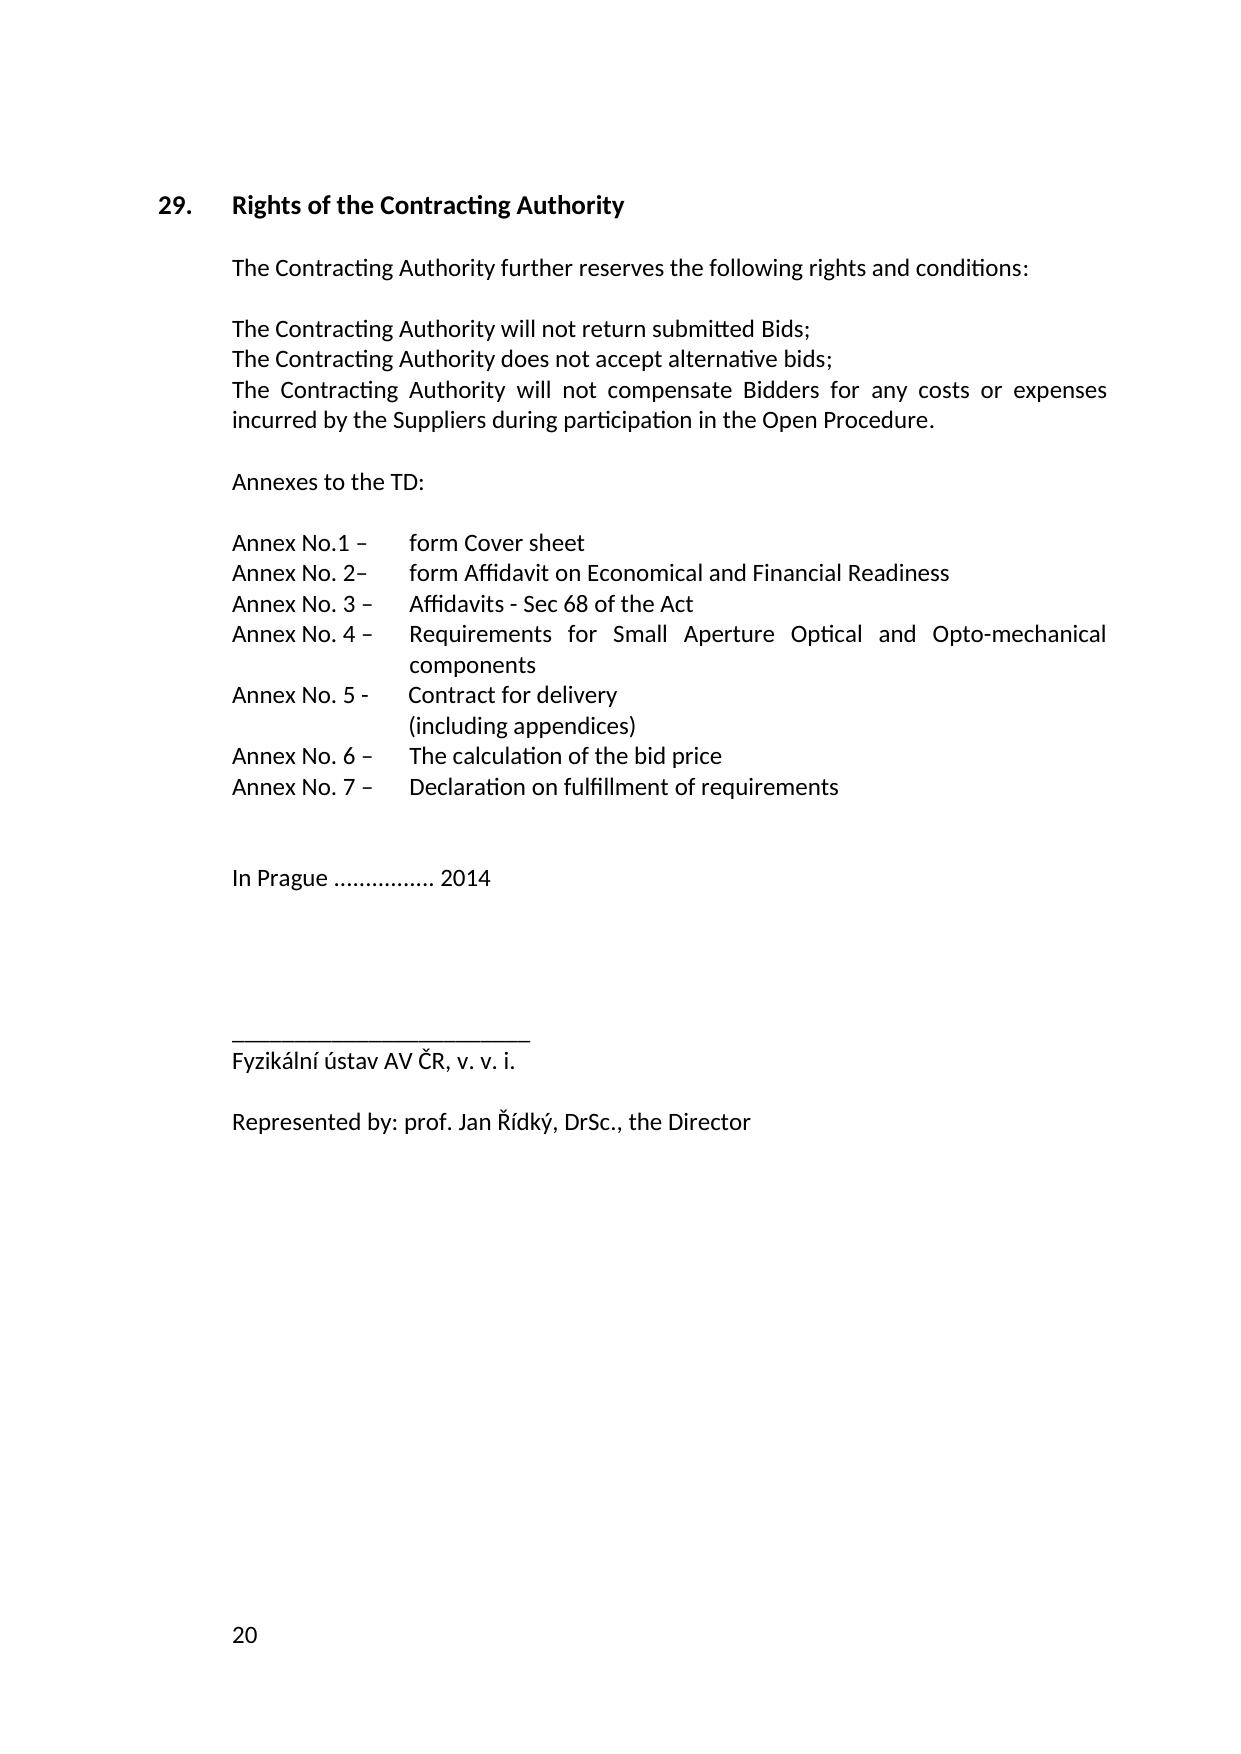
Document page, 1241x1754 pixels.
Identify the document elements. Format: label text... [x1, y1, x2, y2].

text In Prague ................ 2014 [232, 862, 1107, 893]
text The Contracting Authority will not compensate Bidders for any costs or expenses incurred by the Suppliers during participation in the Open Procedure. [232, 374, 1107, 435]
text Represented by: prof. Jan Řídký, DrSc., the Director [232, 1107, 1107, 1137]
text The Contracting Authority does not accept alternative bids; [232, 343, 1107, 374]
text The Contracting Authority will not return submitted Bids; [232, 313, 1107, 343]
text Annex No. 4 – Requirements for Small Aperture Optical and Opto-mechanical components [232, 618, 1107, 679]
text Fyzikální ústav AV ČR, v. v. i. [232, 1046, 1107, 1076]
text Annexes to the TD: [232, 466, 1107, 496]
text The Contracting Authority further reserves the following rights and conditions: [232, 252, 1107, 282]
text Annex No. 3 – Affidavits - Sec 68 of the Act [232, 588, 1107, 618]
text Annex No. 6 – The calculation of the bid price [232, 740, 1107, 771]
text Annex No. 7 – Declaration on fulfillment of requirements [232, 771, 1107, 801]
subtitle Rights of the Contracting Authority [158, 188, 1107, 221]
text Annex No.1 – form Cover sheet [232, 527, 1107, 557]
text Annex No. 2– form Affidavit on Economical and Financial Readiness [232, 557, 1107, 588]
text ________________________ [232, 1015, 1107, 1046]
text Annex No. 5 - Contract for delivery (including appendices) [232, 679, 1107, 740]
